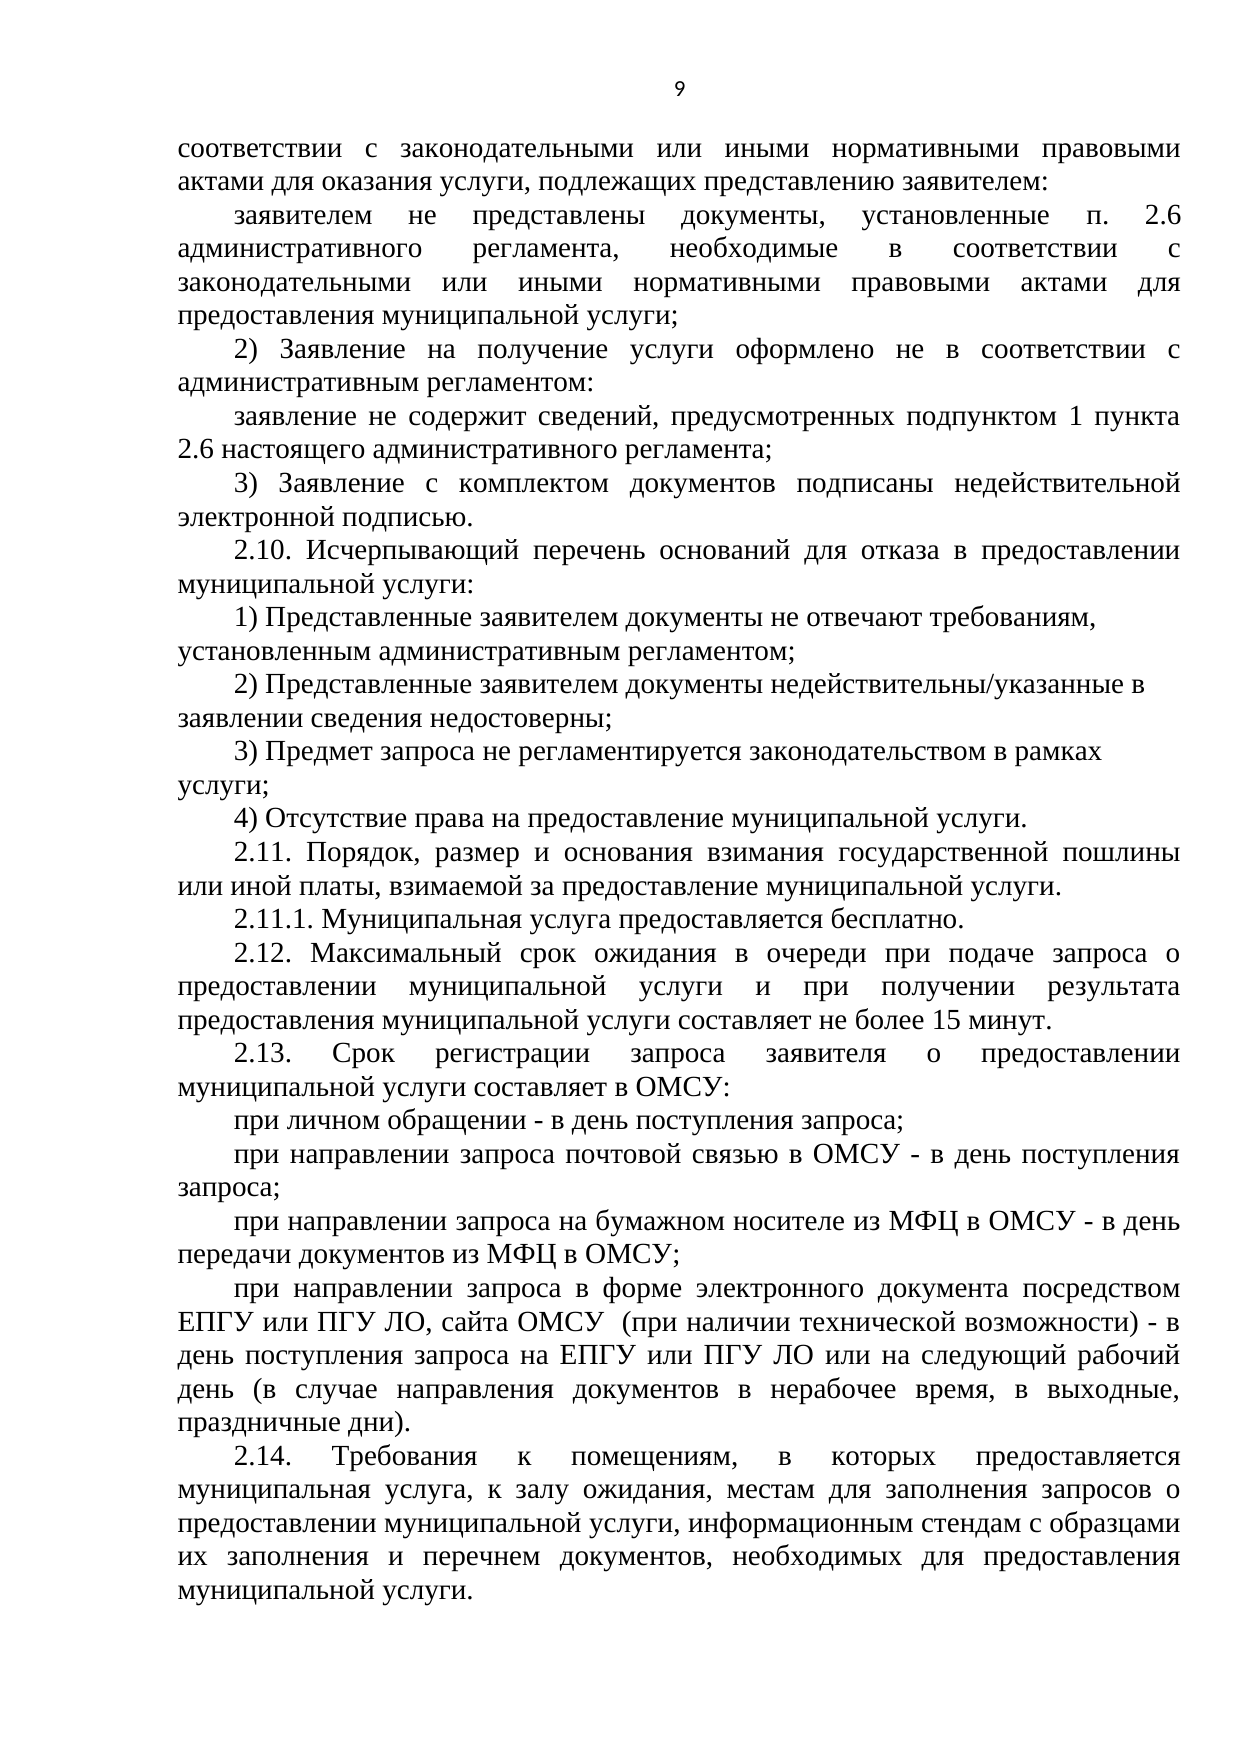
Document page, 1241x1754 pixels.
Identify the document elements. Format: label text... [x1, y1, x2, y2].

text при направлении запроса почтовой связью в ОМСУ - в день поступления запроса; [177, 1136, 1181, 1203]
text 2.13. Срок регистрации запроса заявителя о предоставлении муниципальной услуги составляет в ОМСУ: [177, 1035, 1181, 1102]
text при направлении запроса в форме электронного документа посредством ЕПГУ или ПГУ ЛО, сайта ОМСУ (при наличии технической возможности) - в день поступления запроса на ЕПГУ или ПГУ ЛО или на следующий рабочий день (в случае направления документов в нерабочее время, в выходные, праздничные дни). [177, 1270, 1181, 1438]
text 2) Заявление на получение услуги оформлено не в соответствии с административным регламентом: [177, 331, 1181, 398]
text 2.11. Порядок, размер и основания взимания государственной пошлины или иной платы, взимаемой за предоставление муниципальной услуги. [177, 834, 1181, 901]
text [177, 130, 1181, 197]
text 2.14. Требования к помещениям, в которых предоставляется муниципальная услуга, к залу ожидания, местам для заполнения запросов о предоставлении муниципальной услуги, информационным стендам с образцами их заполнения и перечнем документов, необходимых для предоставления муниципальной услуги. [177, 1438, 1181, 1606]
text 2) Представленные заявителем документы недействительны/указанные в заявлении сведения недостоверны; [177, 666, 1181, 733]
text 2.10. Исчерпывающий перечень оснований для отказа в предоставлении муниципальной услуги: [177, 532, 1181, 599]
text при личном обращении - в день поступления запроса; [177, 1102, 1181, 1136]
text 3) Предмет запроса не регламентируется законодательством в рамках услуги; [177, 733, 1181, 801]
text при направлении запроса на бумажном носителе из МФЦ в ОМСУ - в день передачи документов из МФЦ в ОМСУ; [177, 1203, 1181, 1270]
text 2.11.1. Муниципальная услуга предоставляется бесплатно. [177, 901, 1181, 935]
text 3) Заявление с комплектом документов подписаны недействительной электронной подписью. [177, 465, 1181, 532]
text заявление не содержит сведений, предусмотренных подпунктом 1 пункта 2.6 настоящего административного регламента; [177, 398, 1181, 465]
text 4) Отсутствие права на предоставление муниципальной услуги. [177, 801, 1181, 834]
text заявителем не представлены документы, установленные п. 2.6 административного регламента, необходимые в соответствии с законодательными или иными нормативными правовыми актами для предоставления муниципальной услуги; [177, 197, 1181, 331]
text 2.12. Максимальный срок ожидания в очереди при подаче запроса о предоставлении муниципальной услуги и при получении результата предоставления муниципальной услуги составляет не более 15 минут. [177, 935, 1181, 1035]
text 1) Представленные заявителем документы не отвечают требованиям, установленным административным регламентом; [177, 599, 1181, 666]
